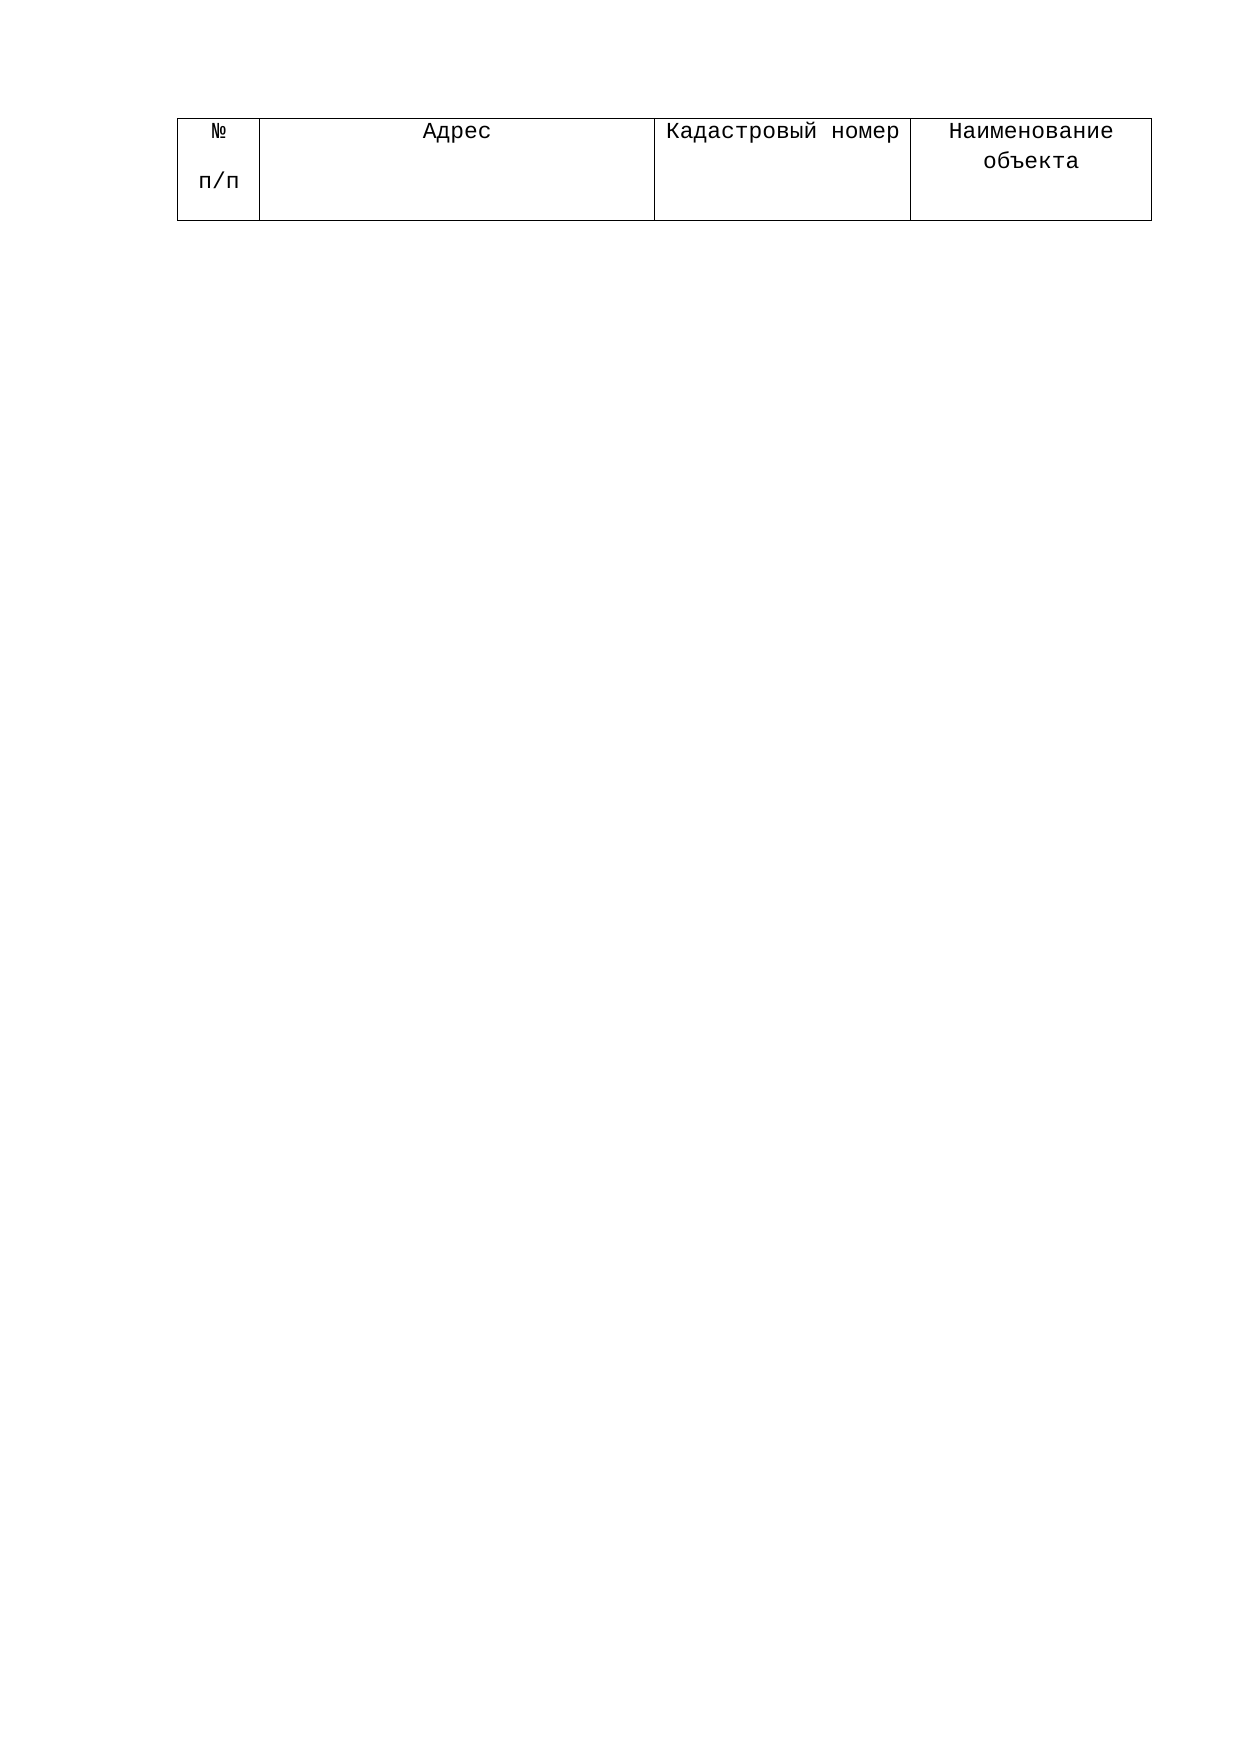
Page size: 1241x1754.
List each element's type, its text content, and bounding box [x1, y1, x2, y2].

table_header Наименование объекта [911, 119, 1151, 220]
table_header Кадастровый номер [655, 119, 910, 220]
table_header № п/п [178, 119, 259, 220]
table_header Адрес [260, 119, 654, 220]
